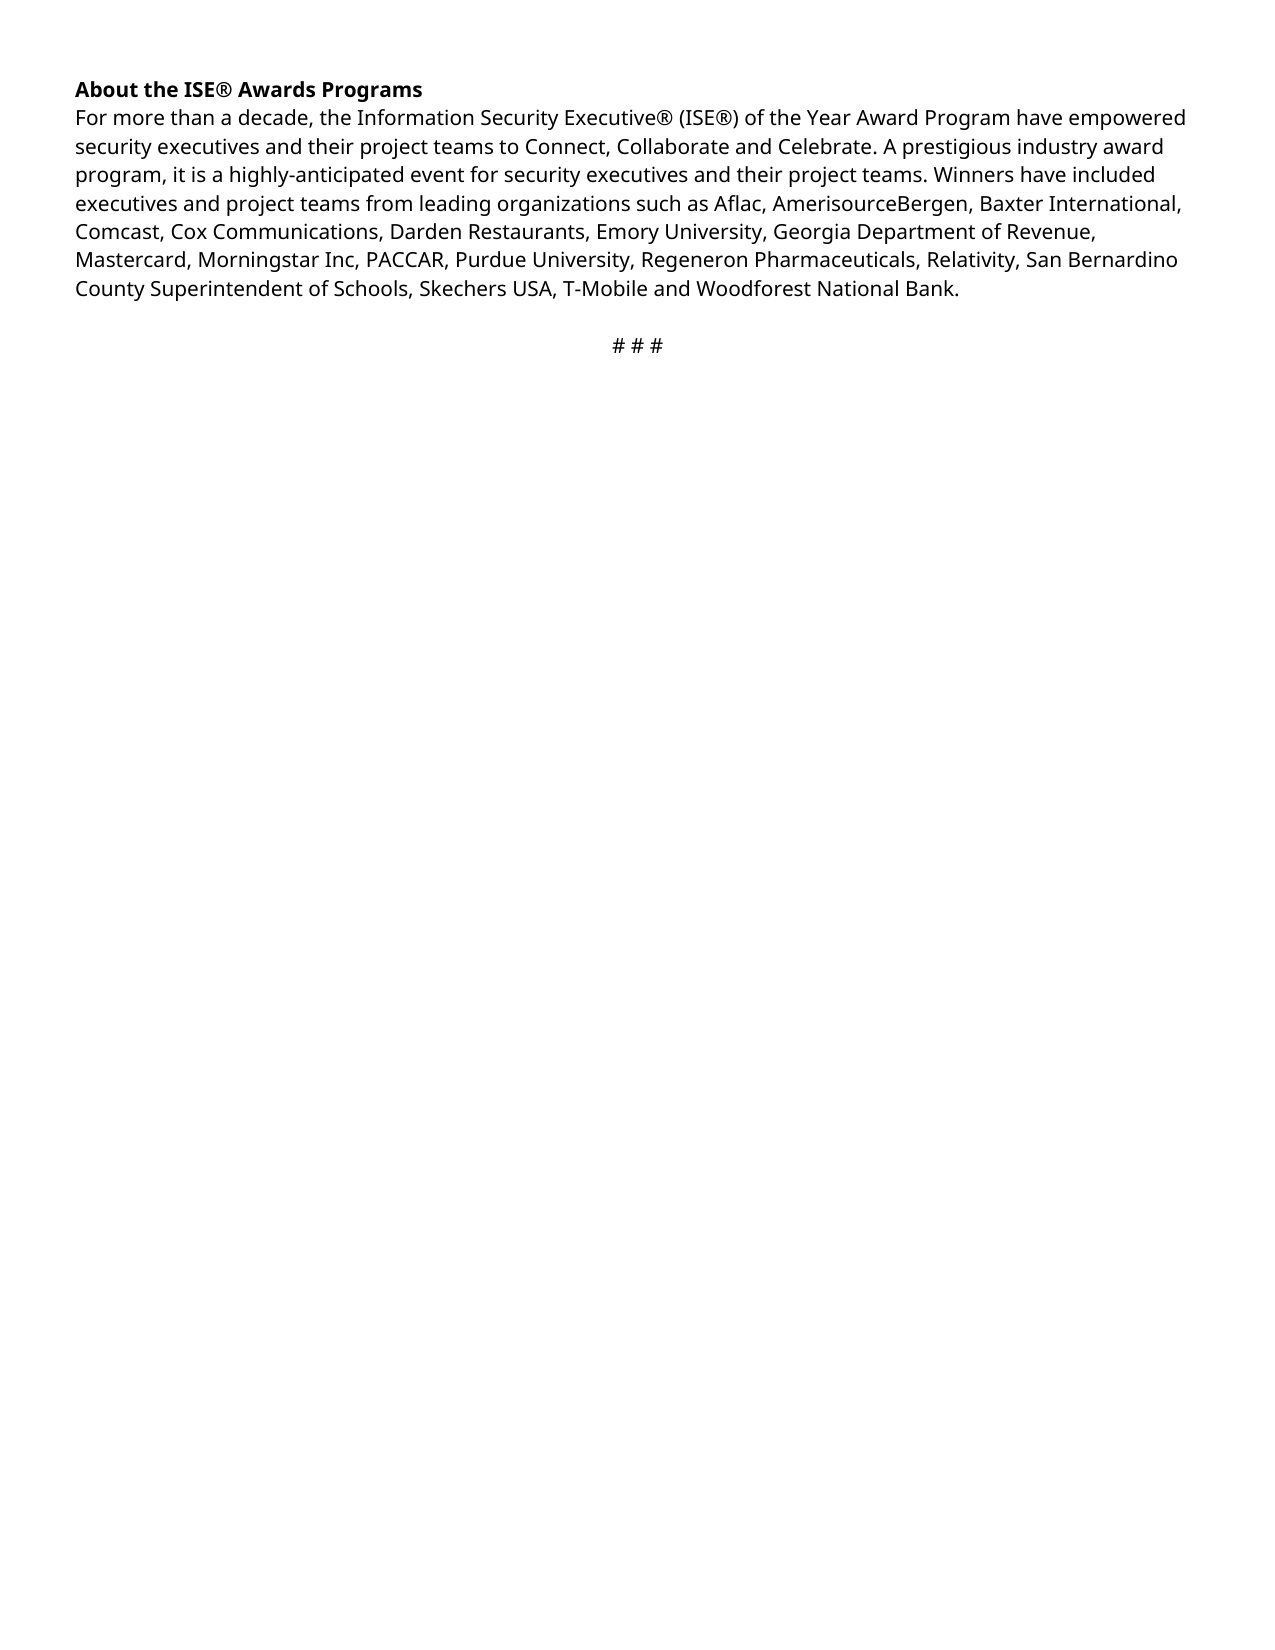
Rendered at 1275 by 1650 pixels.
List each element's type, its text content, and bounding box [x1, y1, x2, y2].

text About the ISE® Awards Programs For more than a decade, the Information Security Executive® (ISE®) of the Year Award Program have empowered security executives and their project teams to Connect, Collaborate and Celebrate. A prestigious industry award program, it is a highly-anticipated event for security executives and their project teams. Winners have included executives and project teams from leading organizations such as Aflac, AmerisourceBergen, Baxter International, Comcast, Cox Communications, Darden Restaurants, Emory University, Georgia Department of Revenue, Mastercard, Morningstar Inc, PACCAR, Purdue University, Regeneron Pharmaceuticals, Relativity, San Bernardino County Superintendent of Schools, Skechers USA, T-Mobile and Woodforest National Bank. [75, 75, 1200, 302]
text # # # [75, 331, 1200, 388]
